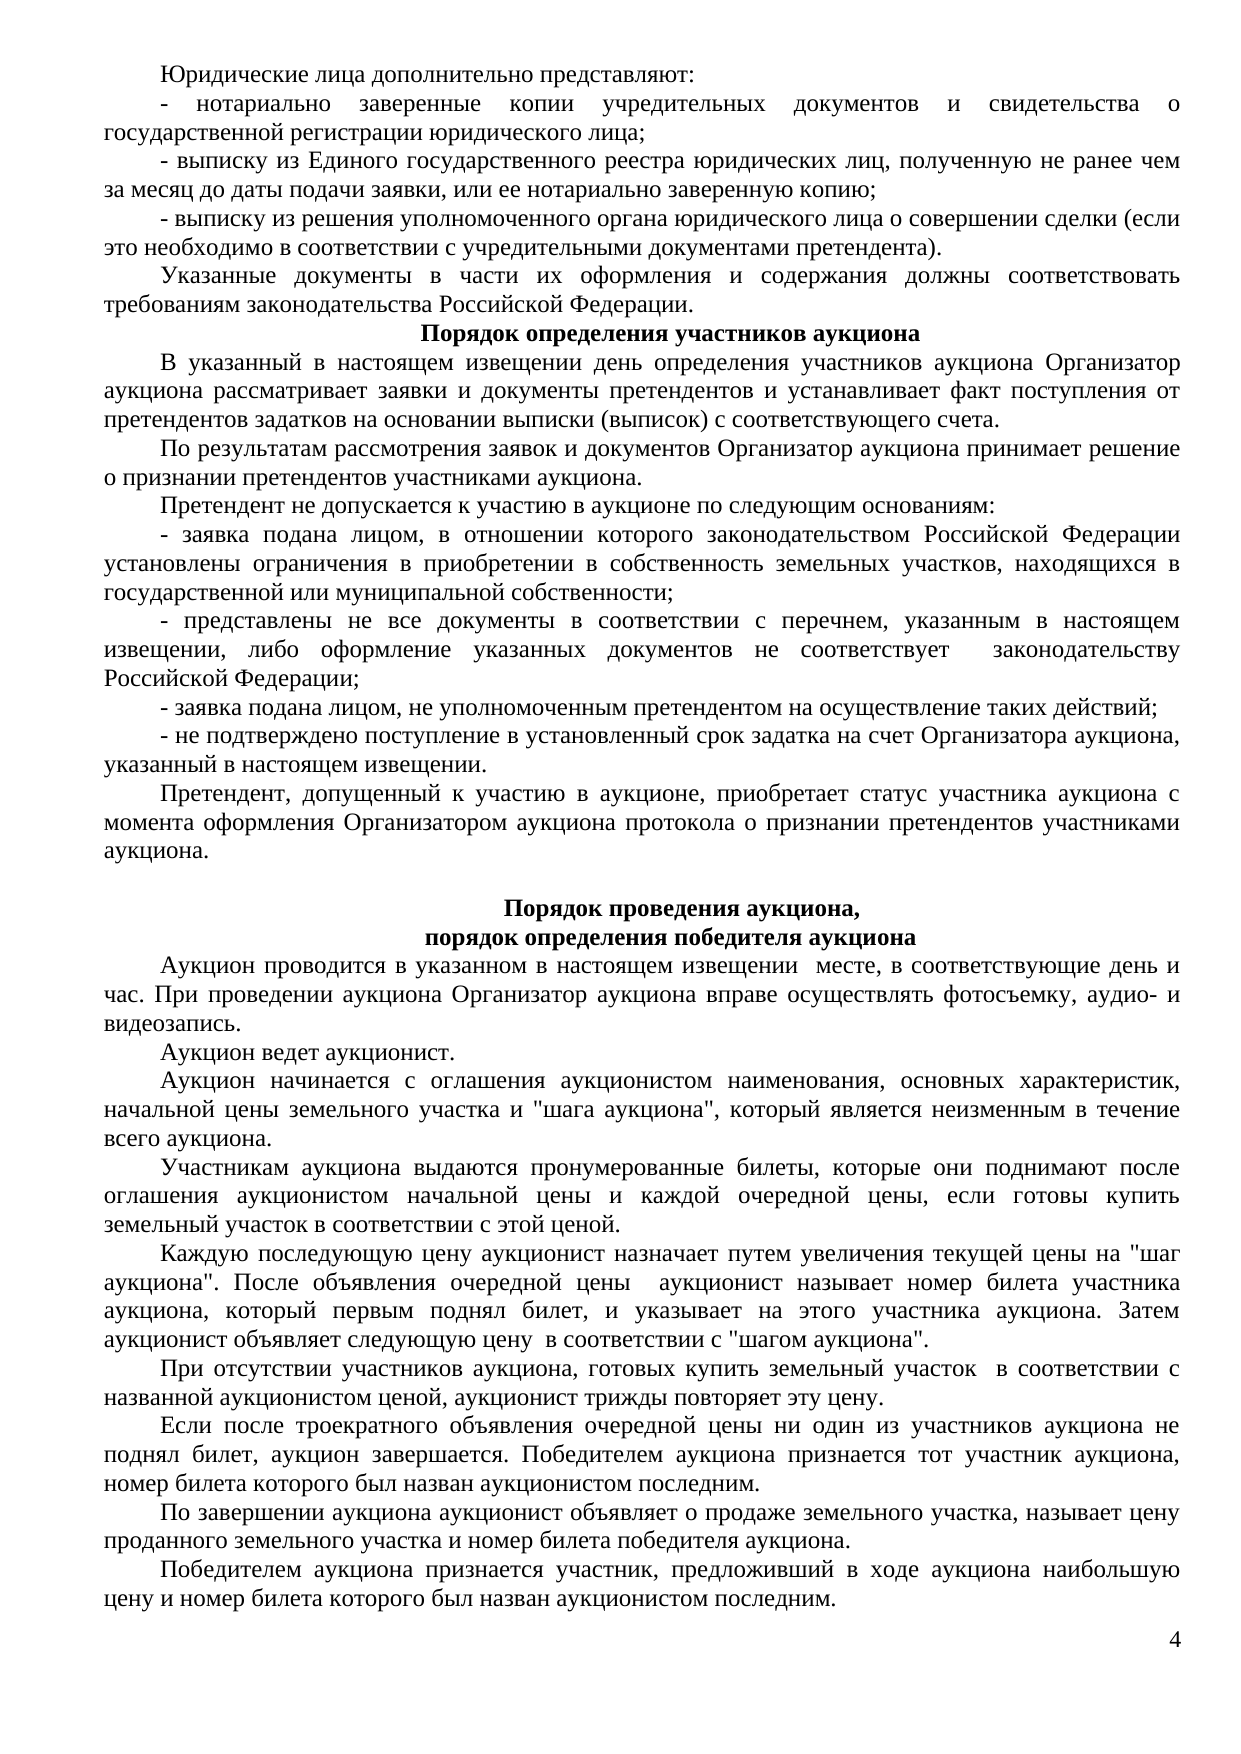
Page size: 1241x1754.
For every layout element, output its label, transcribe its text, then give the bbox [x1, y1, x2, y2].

text - не подтверждено поступление в установленный срок задатка на счет Организатора аукциона, указанный в настоящем извещении. [103, 720, 1181, 778]
text - выписку из решения уполномоченного органа юридического лица о совершении сделки (если это необходимо в соответствии с учредительными документами претендента). [103, 203, 1181, 260]
text - заявка подана лицом, в отношении которого законодательством Российской Федерации установлены ограничения в приобретении в собственность земельных участков, находящихся в государственной или муниципальной собственности; [103, 519, 1181, 605]
text - заявка подана лицом, не уполномоченным претендентом на осуществление таких действий; [103, 692, 1181, 720]
text Претендент не допускается к участию в аукционе по следующим основаниям: [103, 490, 1181, 519]
text - нотариально заверенные копии учредительных документов и свидетельства о государственной регистрации юридического лица; [103, 88, 1181, 145]
text Аукцион ведет аукционист. [103, 1037, 1181, 1065]
text Порядок проведения аукциона, [103, 893, 1181, 922]
text - выписку из Единого государственного реестра юридических лиц, полученную не ранее чем за месяц до даты подачи заявки, или ее нотариально заверенную копию; [103, 145, 1181, 203]
text Участникам аукциона выдаются пронумерованные билеты, которые они поднимают после оглашения аукционистом начальной цены и каждой очередной цены, если готовы купить земельный участок в соответствии с этой ценой. [103, 1152, 1181, 1238]
text При отсутствии участников аукциона, готовых купить земельный участок в соответствии с названной аукционистом ценой, аукционист трижды повторяет эту цену. [103, 1353, 1181, 1410]
text По результатам рассмотрения заявок и документов Организатор аукциона принимает решение о признании претендентов участниками аукциона. [103, 433, 1181, 490]
text Претендент, допущенный к участию в аукционе, приобретает статус участника аукциона с момента оформления Организатором аукциона протокола о признании претендентов участниками аукциона. [103, 778, 1181, 864]
text В указанный в настоящем извещении день определения участников аукциона Организатор аукциона рассматривает заявки и документы претендентов и устанавливает факт поступления от претендентов задатков на основании выписки (выписок) с соответствующего счета. [103, 347, 1181, 433]
text Юридические лица дополнительно представляют: [103, 59, 1181, 88]
text Каждую последующую цену аукционист назначает путем увеличения текущей цены на "шаг аукциона". После объявления очередной цены аукционист называет номер билета участника аукциона, который первым поднял билет, и указывает на этого участника аукциона. Затем аукционист объявляет следующую цену в соответствии с "шагом аукциона". [103, 1238, 1181, 1353]
text порядок определения победителя аукциона [103, 922, 1181, 950]
text Победителем аукциона признается участник, предложивший в ходе аукциона наибольшую цену и номер билета которого был назван аукционистом последним. [103, 1554, 1181, 1612]
text По завершении аукциона аукционист объявляет о продаже земельного участка, называет цену проданного земельного участка и номер билета победителя аукциона. [103, 1497, 1181, 1554]
text Аукцион проводится в указанном в настоящем извещении месте, в соответствующие день и час. При проведении аукциона Организатор аукциона вправе осуществлять фотосъемку, аудио- и видеозапись. [103, 950, 1181, 1037]
text - представлены не все документы в соответствии с перечнем, указанным в настоящем извещении, либо оформление указанных документов не соответствует законодательству Российской Федерации; [103, 605, 1181, 692]
text Если после троекратного объявления очередной цены ни один из участников аукциона не поднял билет, аукцион завершается. Победителем аукциона признается тот участник аукциона, номер билета которого был назван аукционистом последним. [103, 1410, 1181, 1497]
text Аукцион начинается с оглашения аукционистом наименования, основных характеристик, начальной цены земельного участка и "шага аукциона", который является неизменным в течение всего аукциона. [103, 1065, 1181, 1152]
text Указанные документы в части их оформления и содержания должны соответствовать требованиям законодательства Российской Федерации. [103, 260, 1181, 318]
text Порядок определения участников аукциона [103, 318, 1181, 347]
